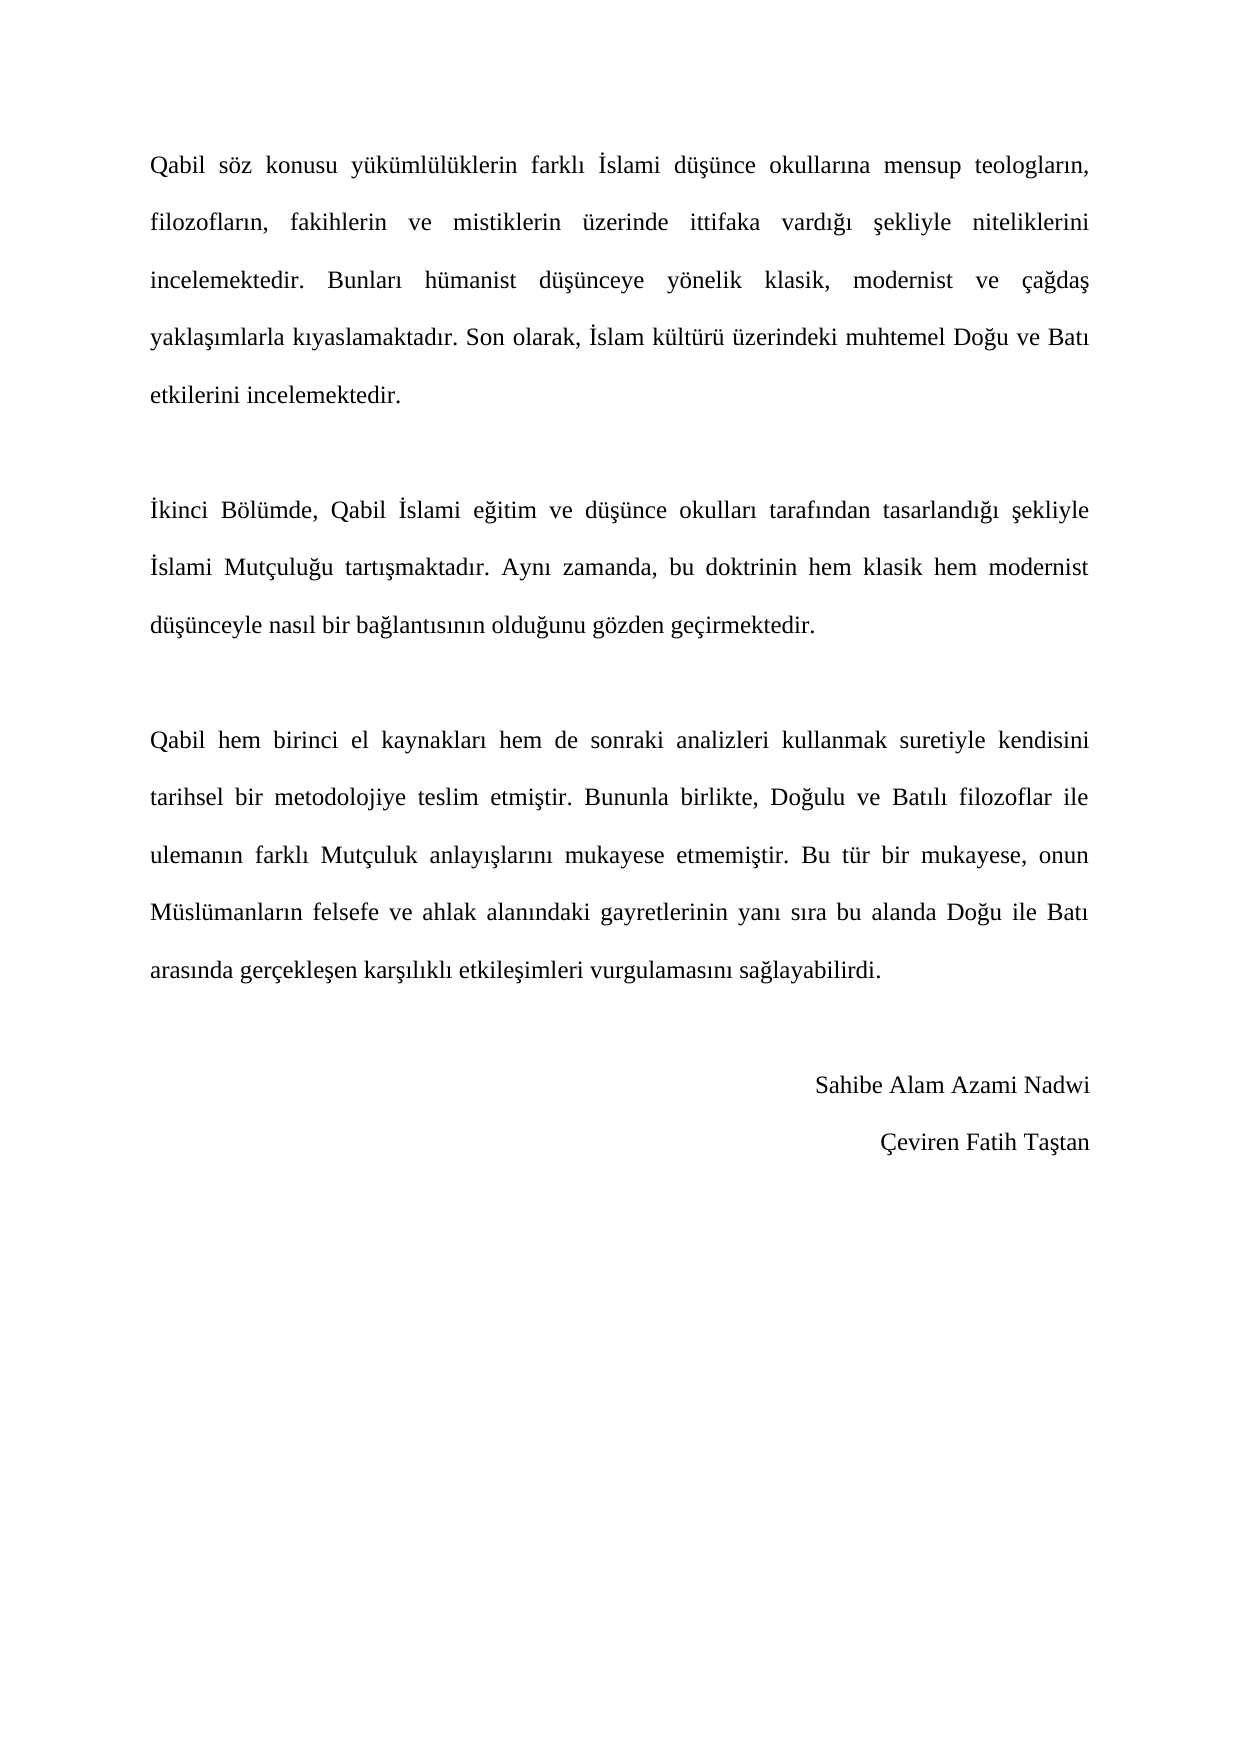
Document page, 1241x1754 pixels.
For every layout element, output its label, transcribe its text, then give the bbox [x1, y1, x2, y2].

text İkinci Bölümde, Qabil İslami eğitim ve düşünce okulları tarafından tasarlandığı şekliyle İslami Mutçuluğu tartışmaktadır. Aynı zamanda, bu doktrinin hem klasik hem modernist düşünceyle nasıl bir bağlantısının olduğunu gözden geçirmektedir. [150, 495, 1090, 639]
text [150, 150, 1090, 409]
text Sahibe Alam Azami Nadwi [150, 1070, 1090, 1099]
text Çeviren Fatih Taştan [150, 1127, 1090, 1156]
text Qabil hem birinci el kaynakları hem de sonraki analizleri kullanmak suretiyle kendisini tarihsel bir metodolojiye teslim etmiştir. Bununla birlikte, Doğulu ve Batılı filozoflar ile ulemanın farklı Mutçuluk anlayışlarını mukayese etmemiştir. Bu tür bir mukayese, onun Müslümanların felsefe ve ahlak alanındaki gayretlerinin yanı sıra bu alanda Doğu ile Batı arasında gerçekleşen karşılıklı etkileşimleri vurgulamasını sağlayabilirdi. [150, 725, 1090, 984]
